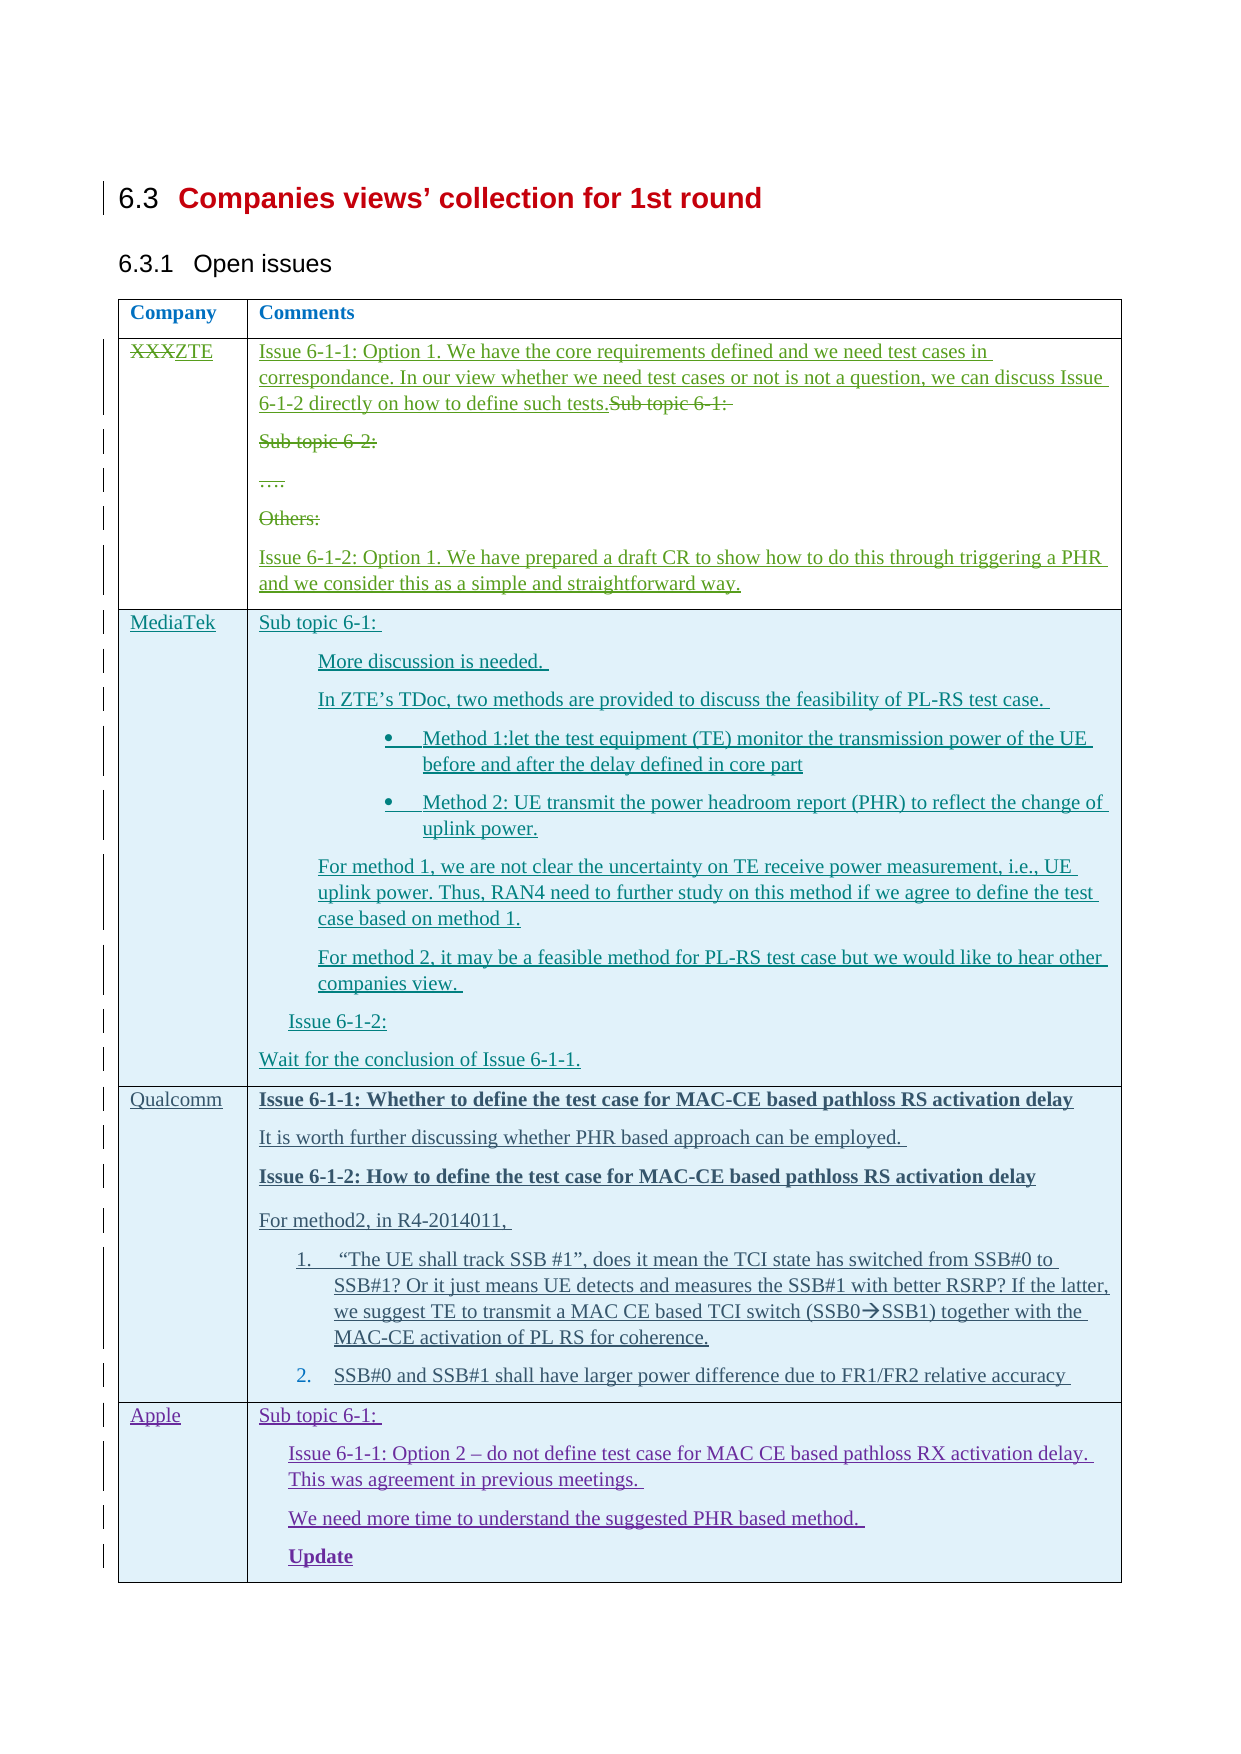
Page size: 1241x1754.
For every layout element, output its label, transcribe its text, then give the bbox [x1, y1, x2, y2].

table_header Comments [248, 300, 1121, 338]
table_header Company [119, 300, 247, 338]
table_cell [119, 339, 247, 609]
subtitle Open issues [118, 249, 1122, 278]
table_cell [248, 339, 1121, 609]
subtitle Companies views’ collection for 1st round [118, 181, 1122, 215]
